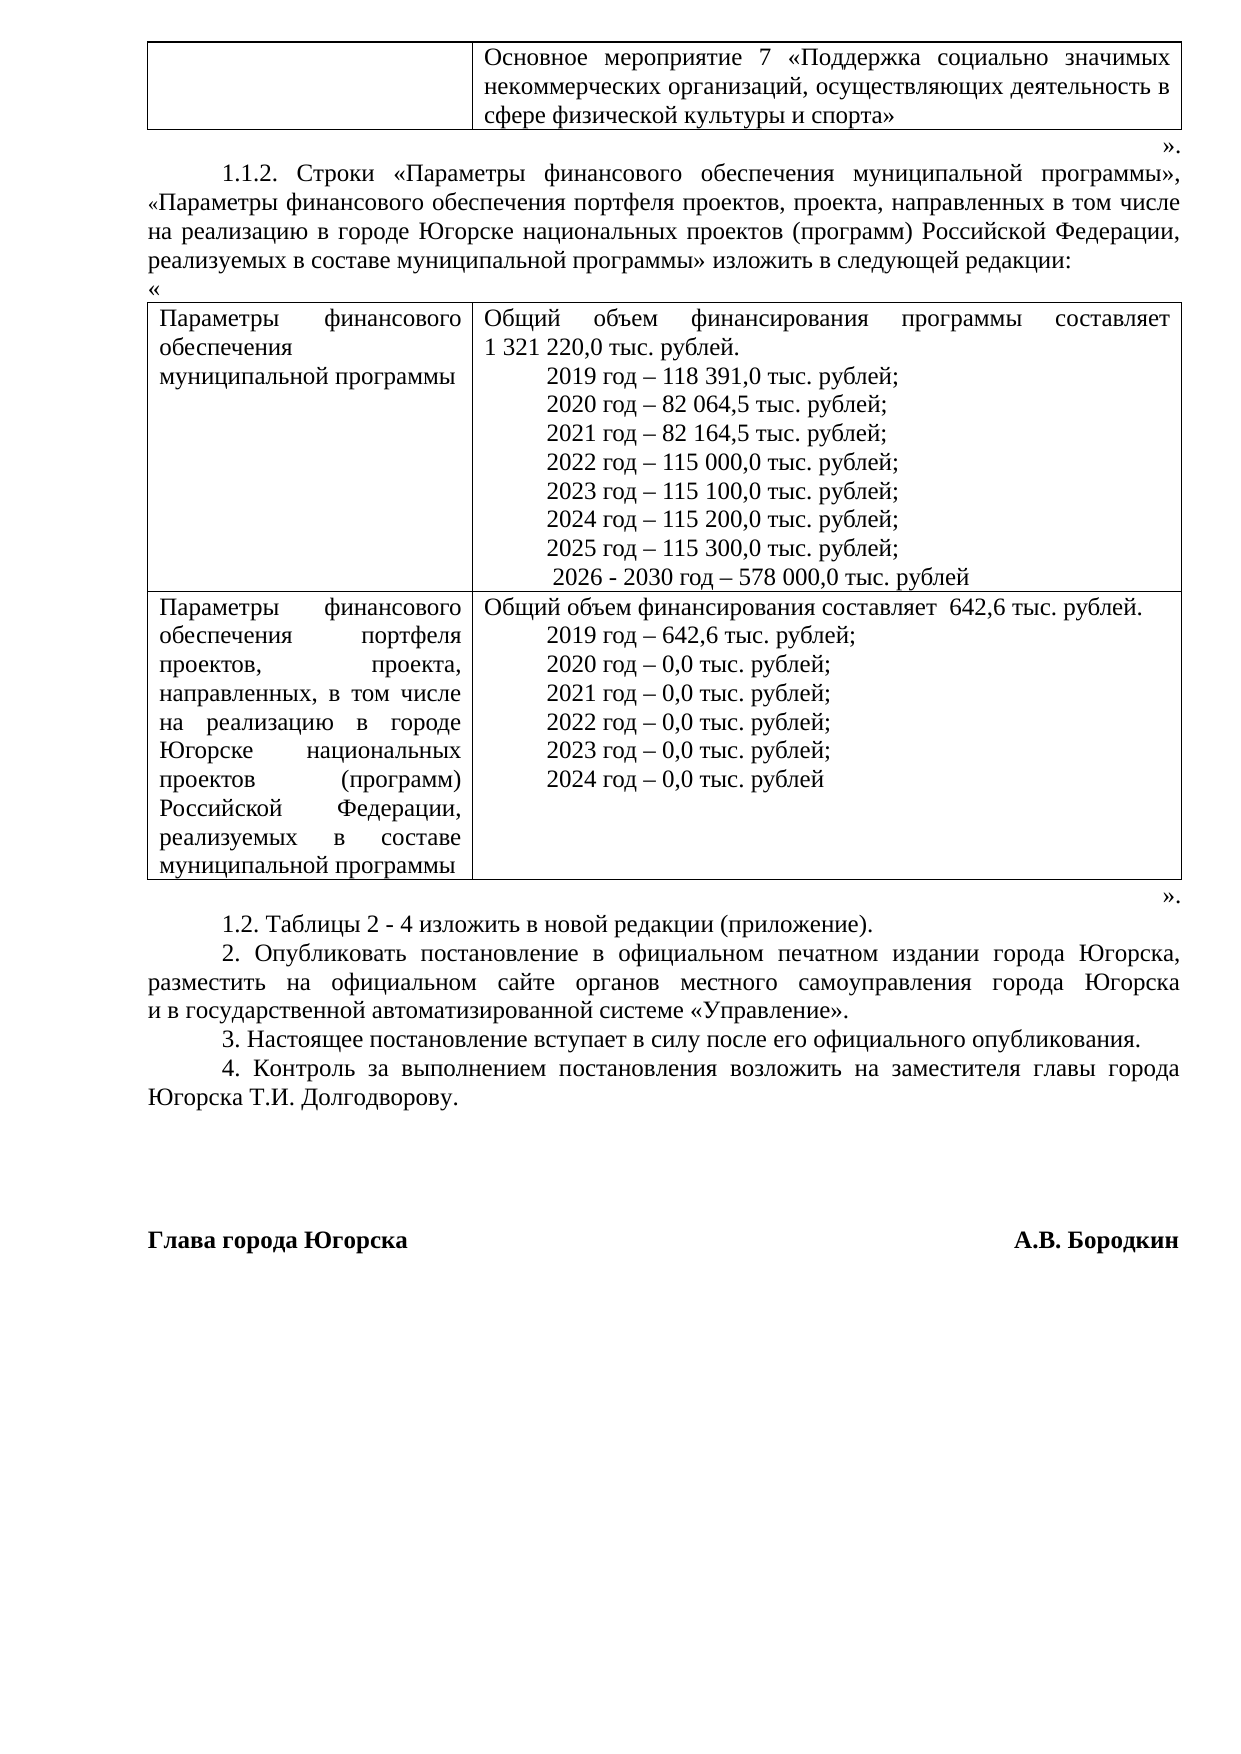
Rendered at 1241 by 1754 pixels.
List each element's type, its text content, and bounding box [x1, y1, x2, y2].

table_header Параметры финансового обеспечения муниципальной программы [148, 303, 472, 591]
text 1.1.2. Строки «Параметры финансового обеспечения муниципальной программы», «Параметры финансового обеспечения портфеля проектов, проекта, направленных в том числе на реализацию в городе Югорске национальных проектов (программ) Российской Федерации, реализуемых в составе муниципальной программы» изложить в следующей редакции: [148, 158, 1181, 273]
text « [148, 273, 1181, 302]
text 1.2. Таблицы 2 - 4 изложить в новой редакции (приложение). [148, 909, 1181, 938]
text 4. Контроль за выполнением постановления возложить на заместителя главы города Югорска Т.И. Долгодворову. [148, 1053, 1181, 1110]
text Глава города Югорска А.В. Бородкин [148, 1225, 1181, 1254]
text 2. Опубликовать постановление в официальном печатном издании города Югорска, разместить на официальном сайте органов местного самоуправления города Югорска и в государственной автоматизированной системе «Управление». [148, 938, 1181, 1024]
table_cell Параметры финансового обеспечения портфеля проектов, проекта, направленных, в том числе на реализацию в городе Югорске национальных проектов (программ) Российской Федерации, реализуемых в составе муниципальной программы [148, 592, 472, 879]
text ». [148, 130, 1181, 158]
text 3. Настоящее постановление вступает в силу после его официального опубликования. [148, 1024, 1181, 1053]
table_header Общий объем финансирования программы составляет 1 321 220,0 тыс. рублей. 2019 год – 118 391,0 тыс. рублей; 2020 год – 82 064,5 тыс. рублей; 2021 год – 82 164,5 тыс. рублей; 2022 год – 115 000,0 тыс. рублей; 2023 год – 115 100,0 тыс. рублей; 2024 год – 115 200,0 тыс. рублей; 2025 год – 115 300,0 тыс. рублей; 2026 - 2030 год – 578 000,0 тыс. рублей [473, 303, 1181, 591]
table_cell Общий объем финансирования составляет 642,6 тыс. рублей. 2019 год – 642,6 тыс. рублей; 2020 год – 0,0 тыс. рублей; 2021 год – 0,0 тыс. рублей; 2022 год – 0,0 тыс. рублей; 2023 год – 0,0 тыс. рублей; 2024 год – 0,0 тыс. рублей [473, 592, 1181, 879]
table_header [473, 43, 1181, 129]
text ». [148, 880, 1181, 909]
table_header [148, 43, 472, 129]
